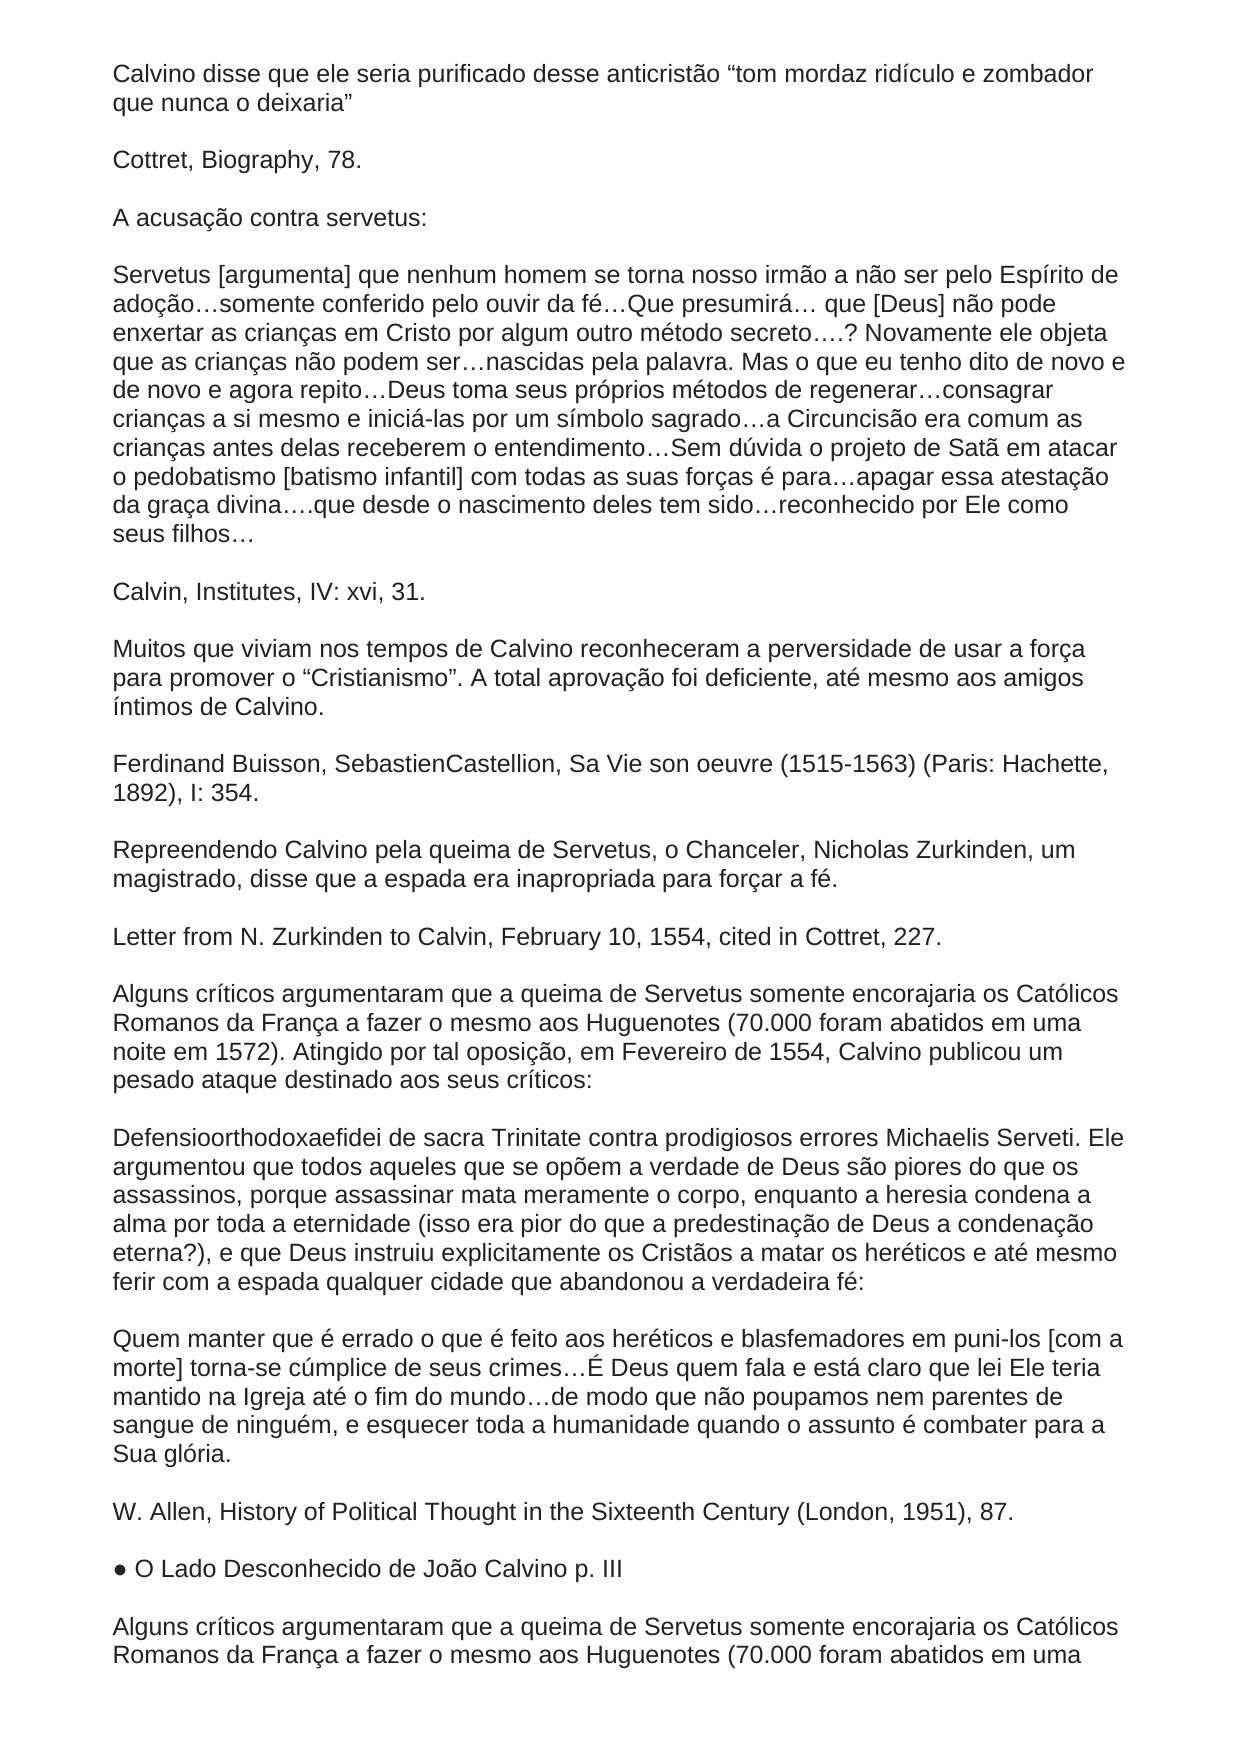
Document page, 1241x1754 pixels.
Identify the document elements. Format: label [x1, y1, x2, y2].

text [112, 1123, 1128, 1669]
text [112, 59, 1128, 1094]
